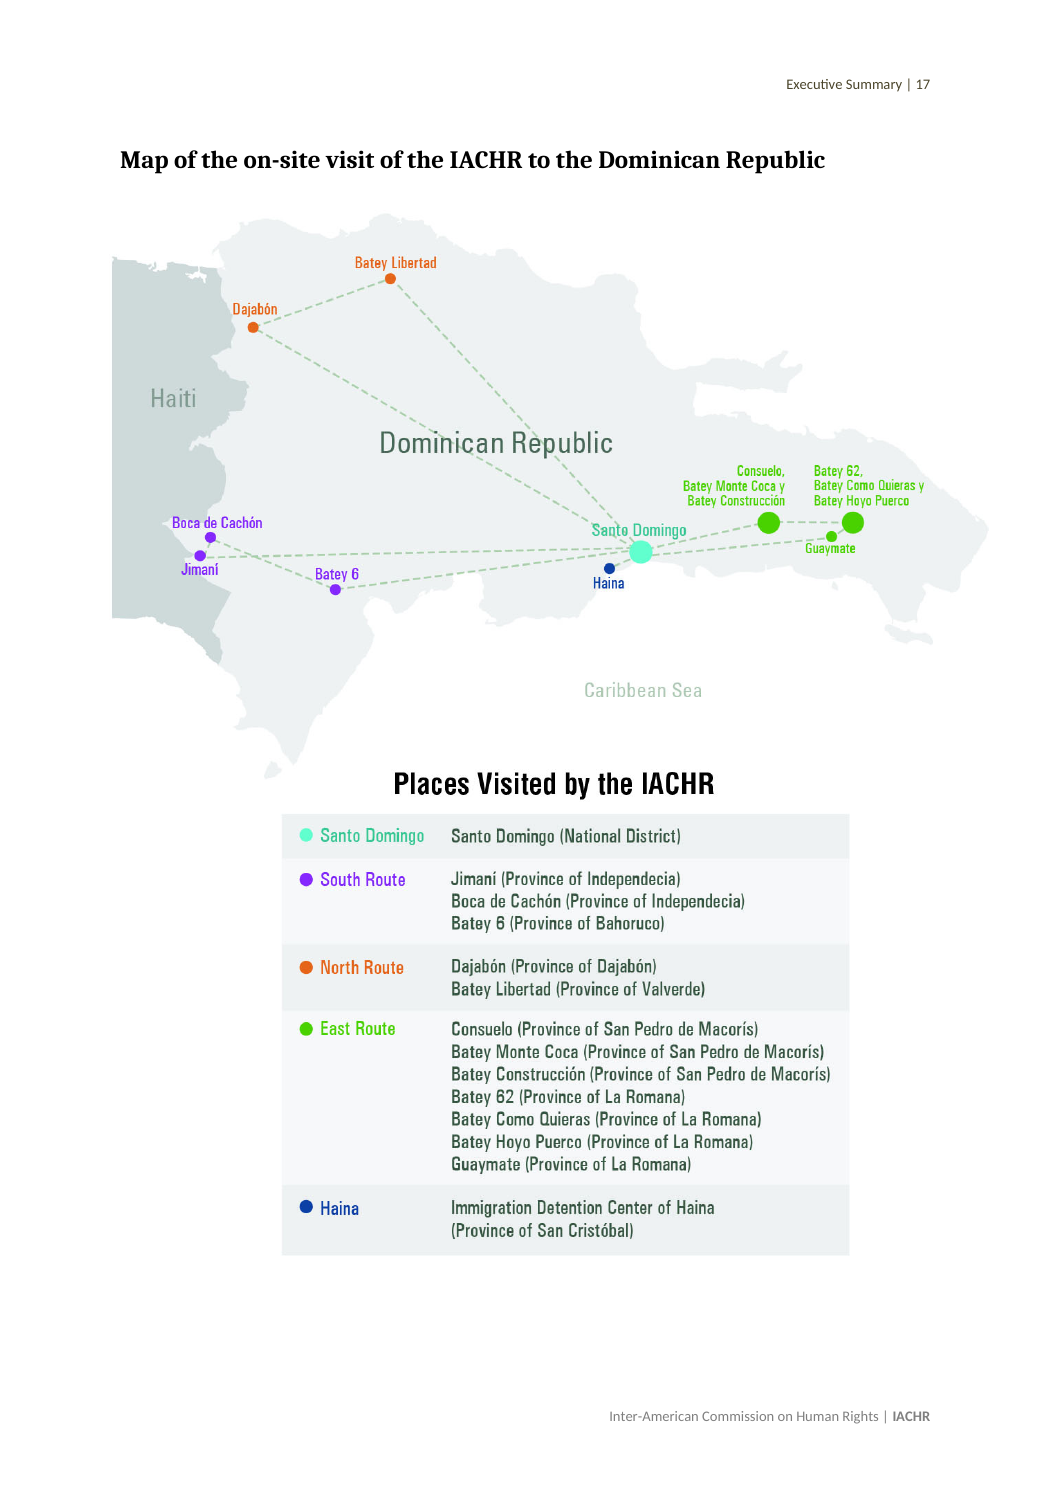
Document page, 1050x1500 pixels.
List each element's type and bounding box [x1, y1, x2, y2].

picture [103, 182, 998, 1287]
